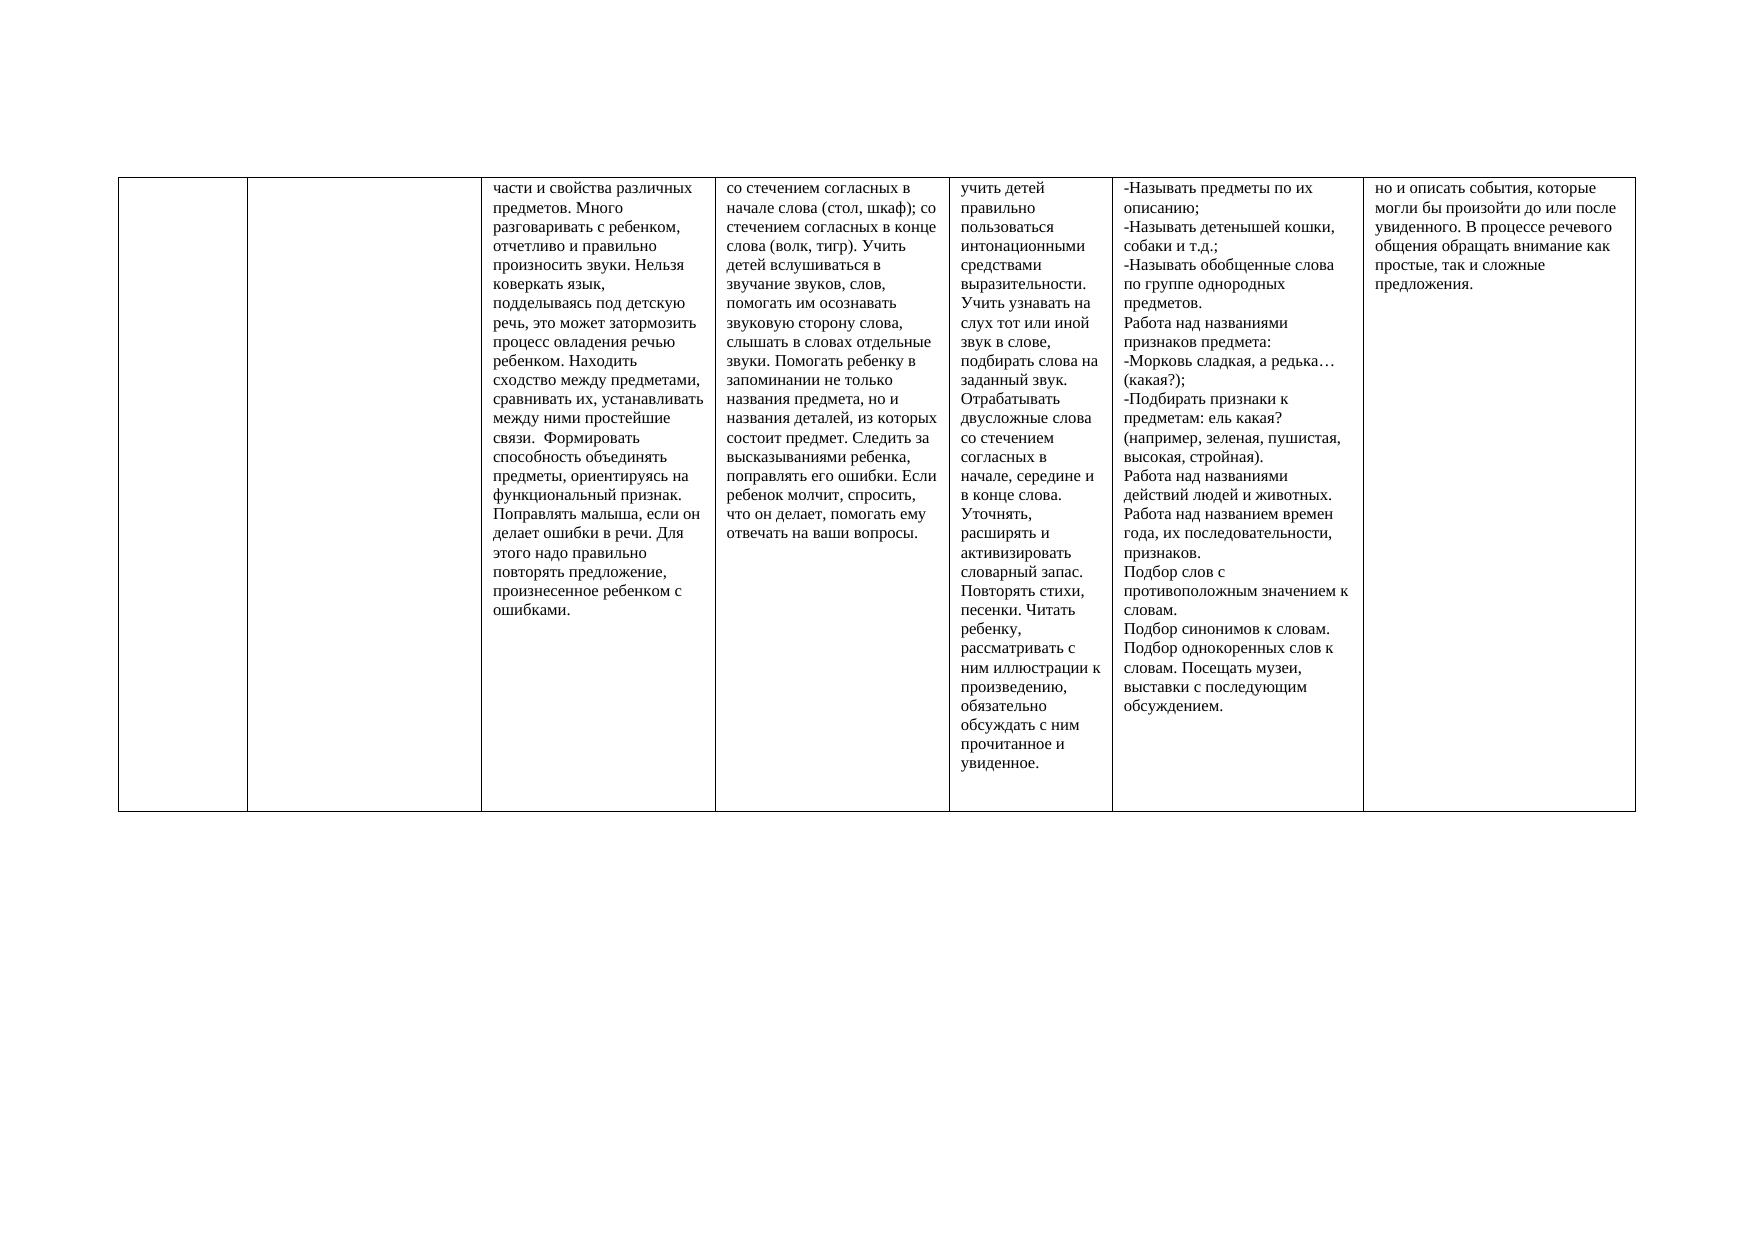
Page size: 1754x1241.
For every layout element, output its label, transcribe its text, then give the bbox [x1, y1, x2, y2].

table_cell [1113, 178, 1363, 811]
table_cell [248, 178, 481, 811]
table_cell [482, 178, 715, 811]
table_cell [716, 178, 949, 811]
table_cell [950, 178, 1112, 811]
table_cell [1364, 178, 1635, 811]
table_cell 7 [119, 178, 247, 811]
